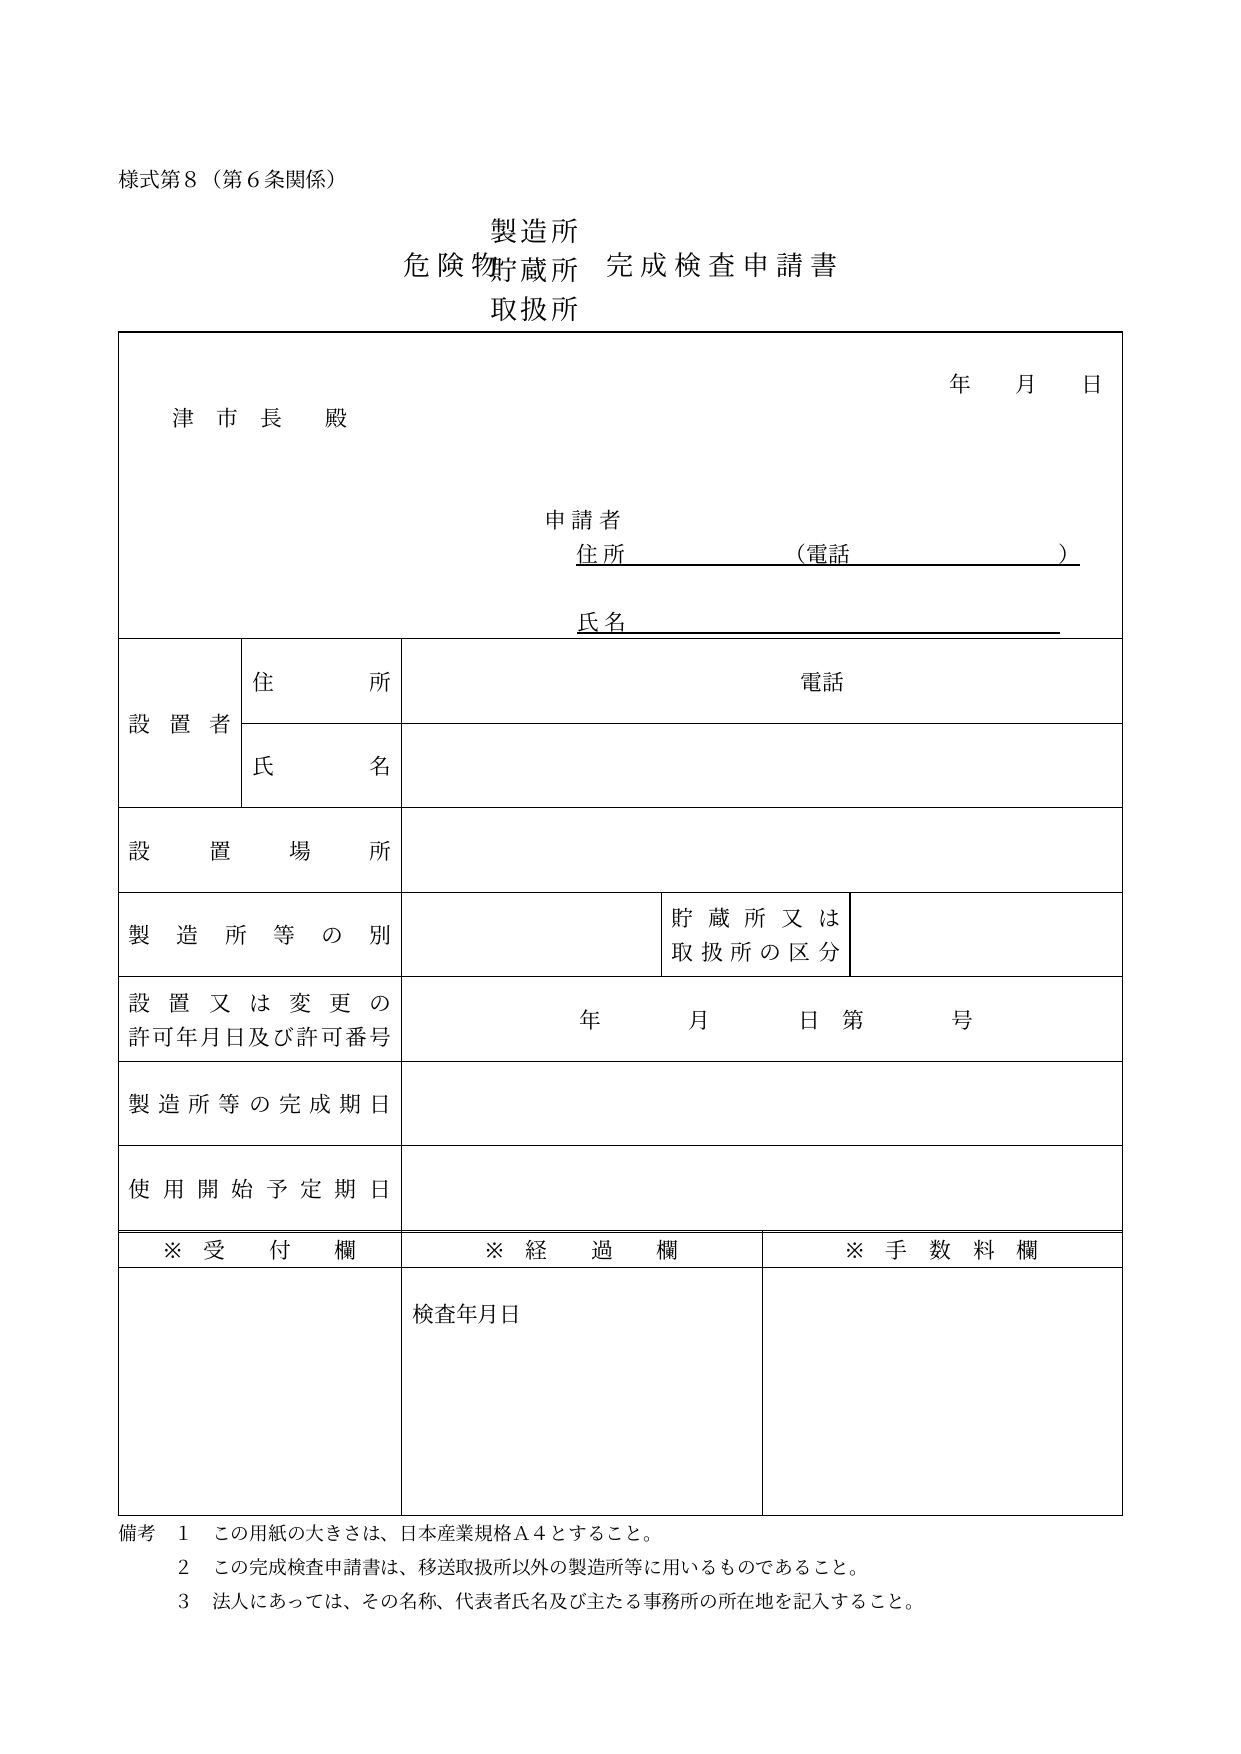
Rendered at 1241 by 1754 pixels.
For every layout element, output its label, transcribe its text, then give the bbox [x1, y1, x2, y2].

table_cell [402, 1062, 1122, 1145]
table_cell ※ 経 過 欄 [402, 1233, 762, 1267]
text 危 険 物 完 成 検 査 申 請 書 [118, 229, 1122, 297]
table_cell [402, 808, 1122, 892]
table_cell [402, 724, 1122, 807]
table_cell 住所 [242, 639, 401, 723]
table_cell 貯蔵所又は 取扱所の区分 [662, 893, 849, 976]
table_cell 製造所等の完成期日 [119, 1062, 401, 1145]
table_cell 設置者 [119, 639, 241, 807]
table_cell [851, 893, 1122, 976]
table_cell 使用開始予定期日 [119, 1146, 401, 1229]
text ２ この完成検査申請書は、移送取扱所以外の製造所等に用いるものであること。 [118, 1549, 1122, 1583]
text 備考 １ この用紙の大きさは、日本産業規格Ａ４とすること。 [118, 1516, 1122, 1549]
table_header 年 月 日 津 市 長 殿 申 請 者 住 所 （電話 ） 氏 名 [119, 333, 1122, 638]
table_cell [763, 1268, 1122, 1514]
table_cell 製造所等の別 [119, 893, 401, 976]
table_cell [119, 1268, 401, 1514]
table_cell ※ 手 数 料 欄 [763, 1233, 1122, 1267]
table_cell [402, 893, 661, 976]
table_cell 電話 [402, 639, 1122, 723]
table_cell 設置又は変更の 許可年月日及び許可番号 [119, 977, 401, 1061]
table_cell 年 月 日 第 号 [402, 977, 1122, 1061]
table_cell 検査年月日 [402, 1268, 762, 1514]
text ３ 法人にあっては、その名称、代表者氏名及び主たる事務所の所在地を記入すること。 [118, 1583, 1122, 1617]
table_cell 氏名 [242, 724, 401, 807]
table_cell ※ 受 付 欄 [119, 1233, 401, 1267]
table_cell 設置場所 [119, 808, 401, 892]
text 様式第８（第６条関係） [118, 162, 1122, 196]
table_cell [402, 1146, 1122, 1229]
